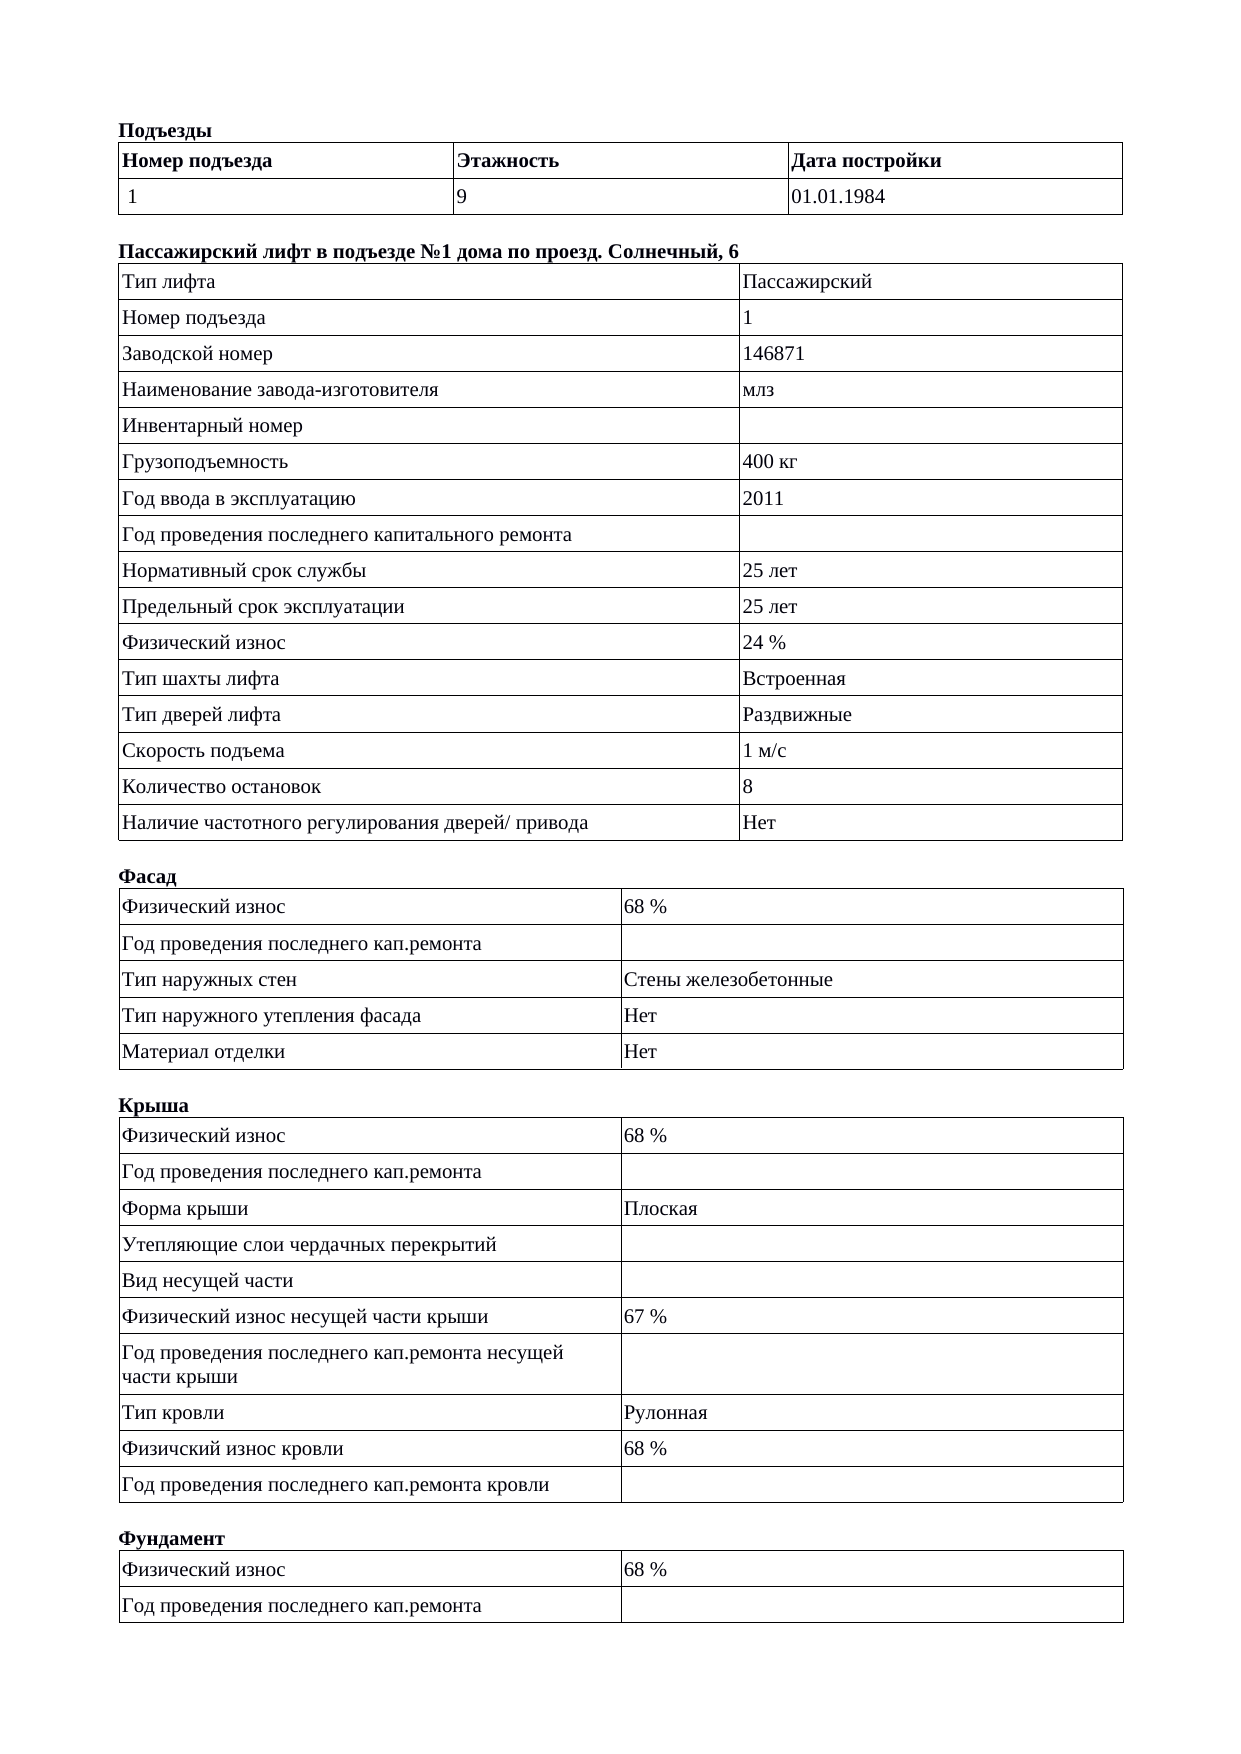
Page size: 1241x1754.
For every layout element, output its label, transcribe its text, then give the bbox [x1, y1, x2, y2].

table_cell 1 [119, 179, 453, 214]
table_cell 400 кг [740, 444, 1122, 479]
table_cell Количество остановок [119, 769, 739, 803]
table_header Физический износ [120, 1118, 621, 1153]
table_cell Тип шахты лифта [119, 660, 739, 695]
table_cell [622, 1226, 1123, 1261]
table_cell млз [740, 372, 1122, 407]
table_cell 8 [740, 769, 1122, 803]
table_cell Наличие частотного регулирования дверей/ привода [119, 805, 739, 839]
table_cell Год ввода в эксплуатацию [119, 480, 739, 515]
table_cell Нет [622, 1034, 1123, 1068]
table_cell Тип дверей лифта [119, 696, 739, 731]
table_cell 25 лет [740, 552, 1122, 587]
table_cell 146871 [740, 336, 1122, 371]
table_cell Вид несущей части [120, 1262, 621, 1297]
table_cell Тип наружных стен [120, 961, 621, 996]
table_header Номер подъезда [119, 143, 453, 178]
table_cell Встроенная [740, 660, 1122, 695]
table_cell 1 м/с [740, 733, 1122, 767]
table_cell Год проведения последнего кап.ремонта [120, 925, 621, 960]
table_cell Грузоподъемность [119, 444, 739, 479]
table_header Тип лифта [119, 264, 739, 299]
text Крыша [118, 1070, 1122, 1117]
table_cell Год проведения последнего кап.ремонта кровли [120, 1467, 621, 1502]
table_header 68 % [622, 1118, 1123, 1153]
table_cell [622, 1262, 1123, 1297]
text Фасад [118, 864, 1122, 888]
table_cell Год проведения последнего кап.ремонта [120, 1154, 621, 1189]
table_cell [622, 1467, 1123, 1502]
table_cell Год проведения последнего кап.ремонта несущей части крыши [120, 1334, 621, 1393]
table_cell [622, 1154, 1123, 1189]
table_cell Физический износ несущей части крыши [120, 1298, 621, 1333]
table_cell Номер подъезда [119, 300, 739, 335]
text Фундамент [118, 1503, 1122, 1550]
table_cell 9 [454, 179, 788, 214]
table_cell Предельный срок эксплуатации [119, 588, 739, 623]
table_cell Наименование завода-изготовителя [119, 372, 739, 407]
table_cell Инвентарный номер [119, 408, 739, 443]
text Пассажирский лифт в подъезде №1 дома по проезд. Солнечный, 6 [118, 215, 1122, 263]
table_cell Нормативный срок службы [119, 552, 739, 587]
table_cell Раздвижные [740, 696, 1122, 731]
table_cell 68 % [622, 1431, 1123, 1466]
table_header Дата постройки [789, 143, 1122, 178]
table_cell Тип наружного утепления фасада [120, 998, 621, 1032]
table_cell Нет [622, 998, 1123, 1032]
table_cell [740, 408, 1122, 443]
table_cell 2011 [740, 480, 1122, 515]
table_cell [622, 1587, 1123, 1622]
table_cell [740, 516, 1122, 551]
table_cell Год проведения последнего кап.ремонта [120, 1587, 621, 1622]
table_cell 1 [740, 300, 1122, 335]
table_header Пассажирский [740, 264, 1122, 299]
table_cell Утепляющие слои чердачных перекрытий [120, 1226, 621, 1261]
table_cell Заводской номер [119, 336, 739, 371]
table_cell Год проведения последнего капитального ремонта [119, 516, 739, 551]
table_header 68 % [622, 1551, 1123, 1586]
table_cell 25 лет [740, 588, 1122, 623]
table_header Физический износ [120, 889, 621, 924]
table_cell Физичский износ кровли [120, 1431, 621, 1466]
table_cell 24 % [740, 624, 1122, 659]
table_cell 01.01.1984 [789, 179, 1122, 214]
table_header Физический износ [120, 1551, 621, 1586]
table_cell Форма крыши [120, 1190, 621, 1225]
table_cell [622, 925, 1123, 960]
table_cell Рулонная [622, 1395, 1123, 1429]
table_cell Скорость подъема [119, 733, 739, 767]
table_cell Стены железобетонные [622, 961, 1123, 996]
table_cell [622, 1334, 1123, 1393]
table_header 68 % [622, 889, 1123, 924]
table_cell Плоская [622, 1190, 1123, 1225]
table_header Этажность [454, 143, 788, 178]
table_cell Физический износ [119, 624, 739, 659]
table_cell Нет [740, 805, 1122, 839]
table_cell 67 % [622, 1298, 1123, 1333]
table_cell Материал отделки [120, 1034, 621, 1068]
text Подъезды [118, 118, 1122, 142]
table_cell Тип кровли [120, 1395, 621, 1429]
